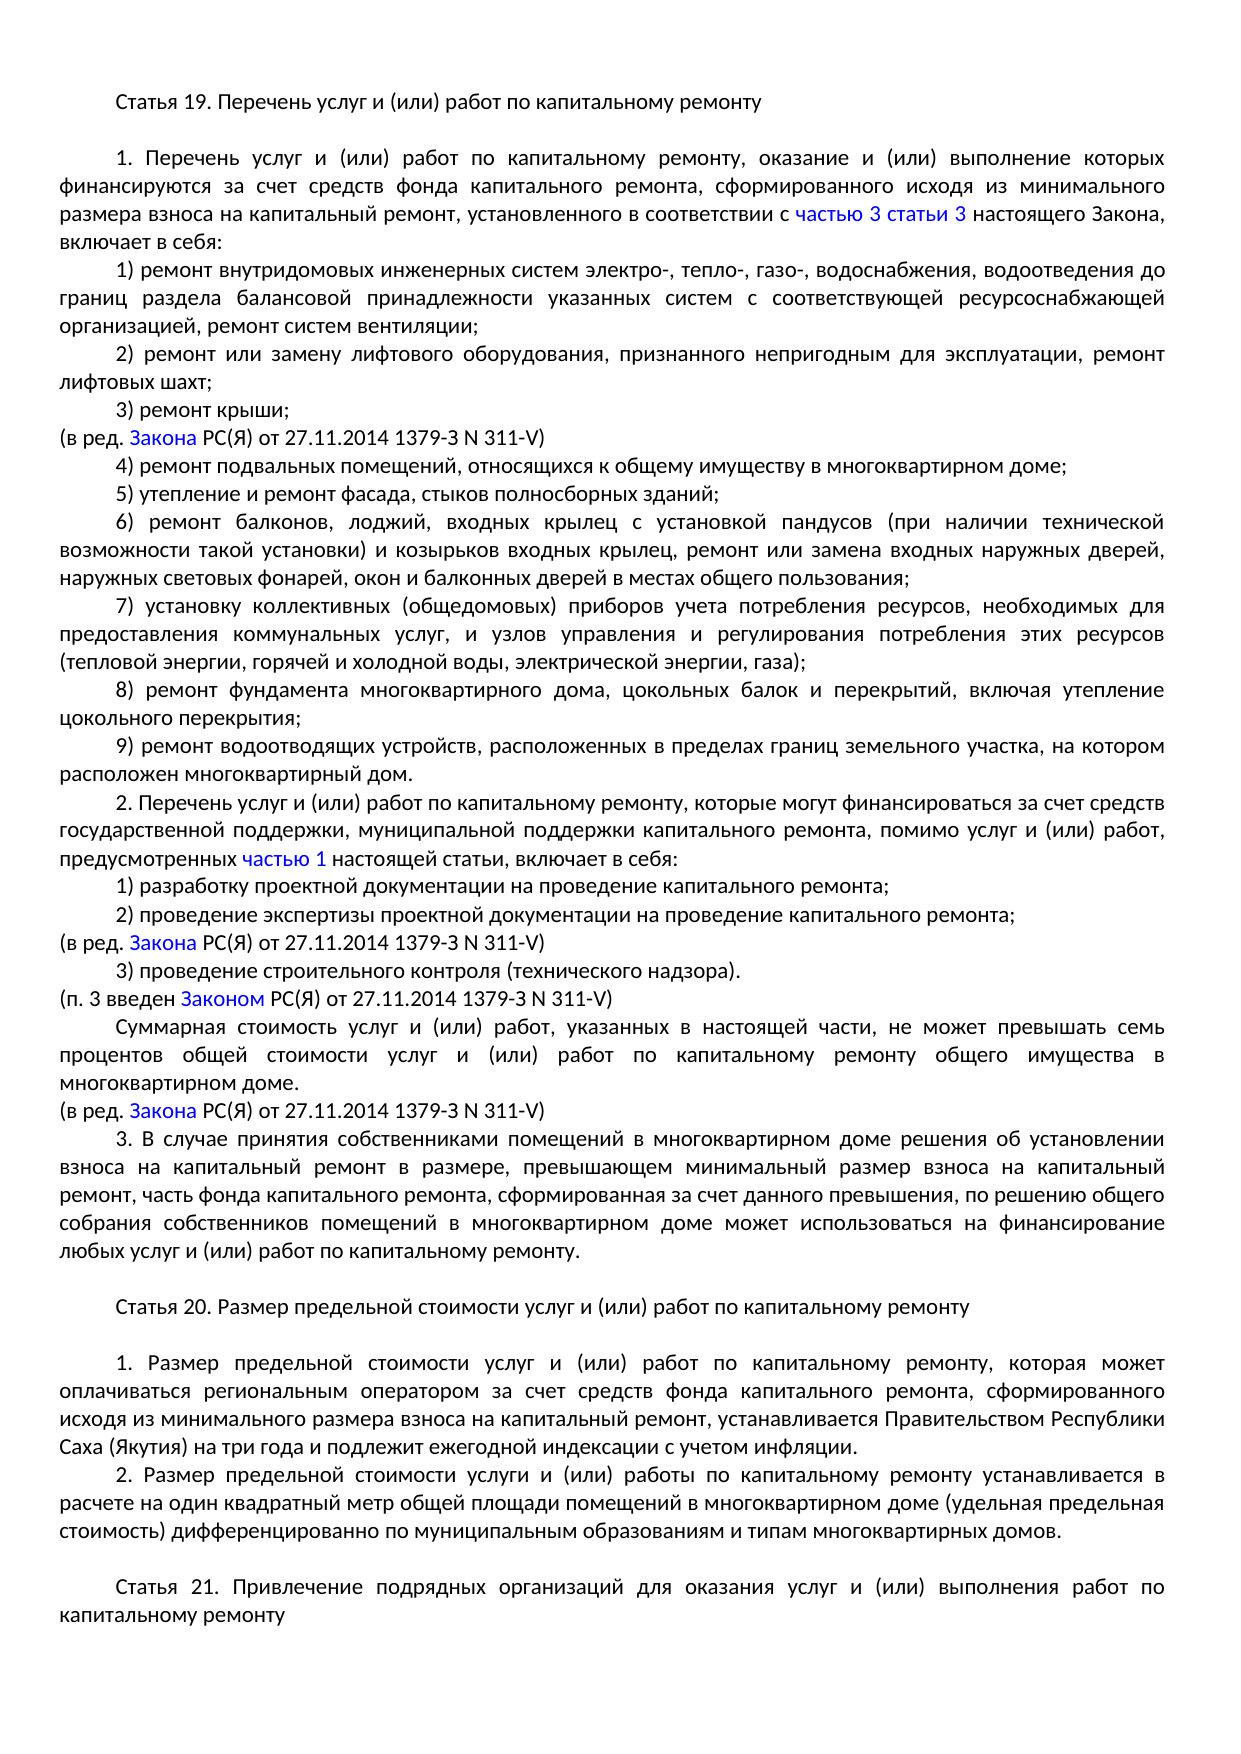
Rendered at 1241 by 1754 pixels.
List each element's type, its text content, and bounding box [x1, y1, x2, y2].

text 2. Размер предельной стоимости услуги и (или) работы по капитальному ремонту устанавливается в расчете на один квадратный метр общей площади помещений в многоквартирном доме (удельная предельная стоимость) дифференцированно по муниципальным образованиям и типам многоквартирных домов. [59, 1460, 1165, 1544]
text 3. В случае принятия собственниками помещений в многоквартирном доме решения об установлении взноса на капитальный ремонт в размере, превышающем минимальный размер взноса на капитальный ремонт, часть фонда капитального ремонта, сформированная за счет данного превышения, по решению общего собрания собственников помещений в многоквартирном доме может использоваться на финансирование любых услуг и (или) работ по капитальному ремонту. [59, 1124, 1165, 1264]
text 1) ремонт внутридомовых инженерных систем электро-, тепло-, газо-, водоснабжения, водоотведения до границ раздела балансовой принадлежности указанных систем с соответствующей ресурсоснабжающей организацией, ремонт систем вентиляции; [59, 255, 1165, 339]
text 4) ремонт подвальных помещений, относящихся к общему имуществу в многоквартирном доме; [59, 451, 1165, 479]
text 1) разработку проектной документации на проведение капитального ремонта; [59, 872, 1165, 900]
text Статья 19. Перечень услуг и (или) работ по капитальному ремонту [59, 87, 1165, 115]
text (в ред. Закона РС(Я) от 27.11.2014 1379-З N 311-V) [59, 423, 1165, 451]
text 5) утепление и ремонт фасада, стыков полносборных зданий; [59, 479, 1165, 507]
text 3) ремонт крыши; [59, 395, 1165, 423]
text 2. Перечень услуг и (или) работ по капитальному ремонту, которые могут финансироваться за счет средств государственной поддержки, муниципальной поддержки капитального ремонта, помимо услуг и (или) работ, предусмотренных частью 1 настоящей статьи, включает в себя: [59, 788, 1165, 872]
text Статья 21. Привлечение подрядных организаций для оказания услуг и (или) выполнения работ по капитальному ремонту [59, 1572, 1165, 1628]
text 1. Перечень услуг и (или) работ по капитальному ремонту, оказание и (или) выполнение которых финансируются за счет средств фонда капитального ремонта, сформированного исходя из минимального размера взноса на капитальный ремонт, установленного в соответствии с частью 3 статьи 3 настоящего Закона, включает в себя: [59, 143, 1165, 255]
text 2) проведение экспертизы проектной документации на проведение капитального ремонта; [59, 900, 1165, 928]
text 6) ремонт балконов, лоджий, входных крылец с установкой пандусов (при наличии технической возможности такой установки) и козырьков входных крылец, ремонт или замена входных наружных дверей, наружных световых фонарей, окон и балконных дверей в местах общего пользования; [59, 507, 1165, 591]
text 1. Размер предельной стоимости услуг и (или) работ по капитальному ремонту, которая может оплачиваться региональным оператором за счет средств фонда капитального ремонта, сформированного исходя из минимального размера взноса на капитальный ремонт, устанавливается Правительством Республики Саха (Якутия) на три года и подлежит ежегодной индексации с учетом инфляции. [59, 1348, 1165, 1460]
text 3) проведение строительного контроля (технического надзора). [59, 956, 1165, 984]
text Суммарная стоимость услуг и (или) работ, указанных в настоящей части, не может превышать семь процентов общей стоимости услуг и (или) работ по капитальному ремонту общего имущества в многоквартирном доме. [59, 1012, 1165, 1096]
text 9) ремонт водоотводящих устройств, расположенных в пределах границ земельного участка, на котором расположен многоквартирный дом. [59, 732, 1165, 788]
text (в ред. Закона РС(Я) от 27.11.2014 1379-З N 311-V) [59, 928, 1165, 956]
text Статья 20. Размер предельной стоимости услуг и (или) работ по капитальному ремонту [59, 1292, 1165, 1320]
text 2) ремонт или замену лифтового оборудования, признанного непригодным для эксплуатации, ремонт лифтовых шахт; [59, 339, 1165, 395]
text 7) установку коллективных (общедомовых) приборов учета потребления ресурсов, необходимых для предоставления коммунальных услуг, и узлов управления и регулирования потребления этих ресурсов (тепловой энергии, горячей и холодной воды, электрической энергии, газа); [59, 591, 1165, 676]
text (п. 3 введен Законом РС(Я) от 27.11.2014 1379-З N 311-V) [59, 984, 1165, 1012]
text 8) ремонт фундамента многоквартирного дома, цокольных балок и перекрытий, включая утепление цокольного перекрытия; [59, 676, 1165, 732]
text (в ред. Закона РС(Я) от 27.11.2014 1379-З N 311-V) [59, 1096, 1165, 1124]
